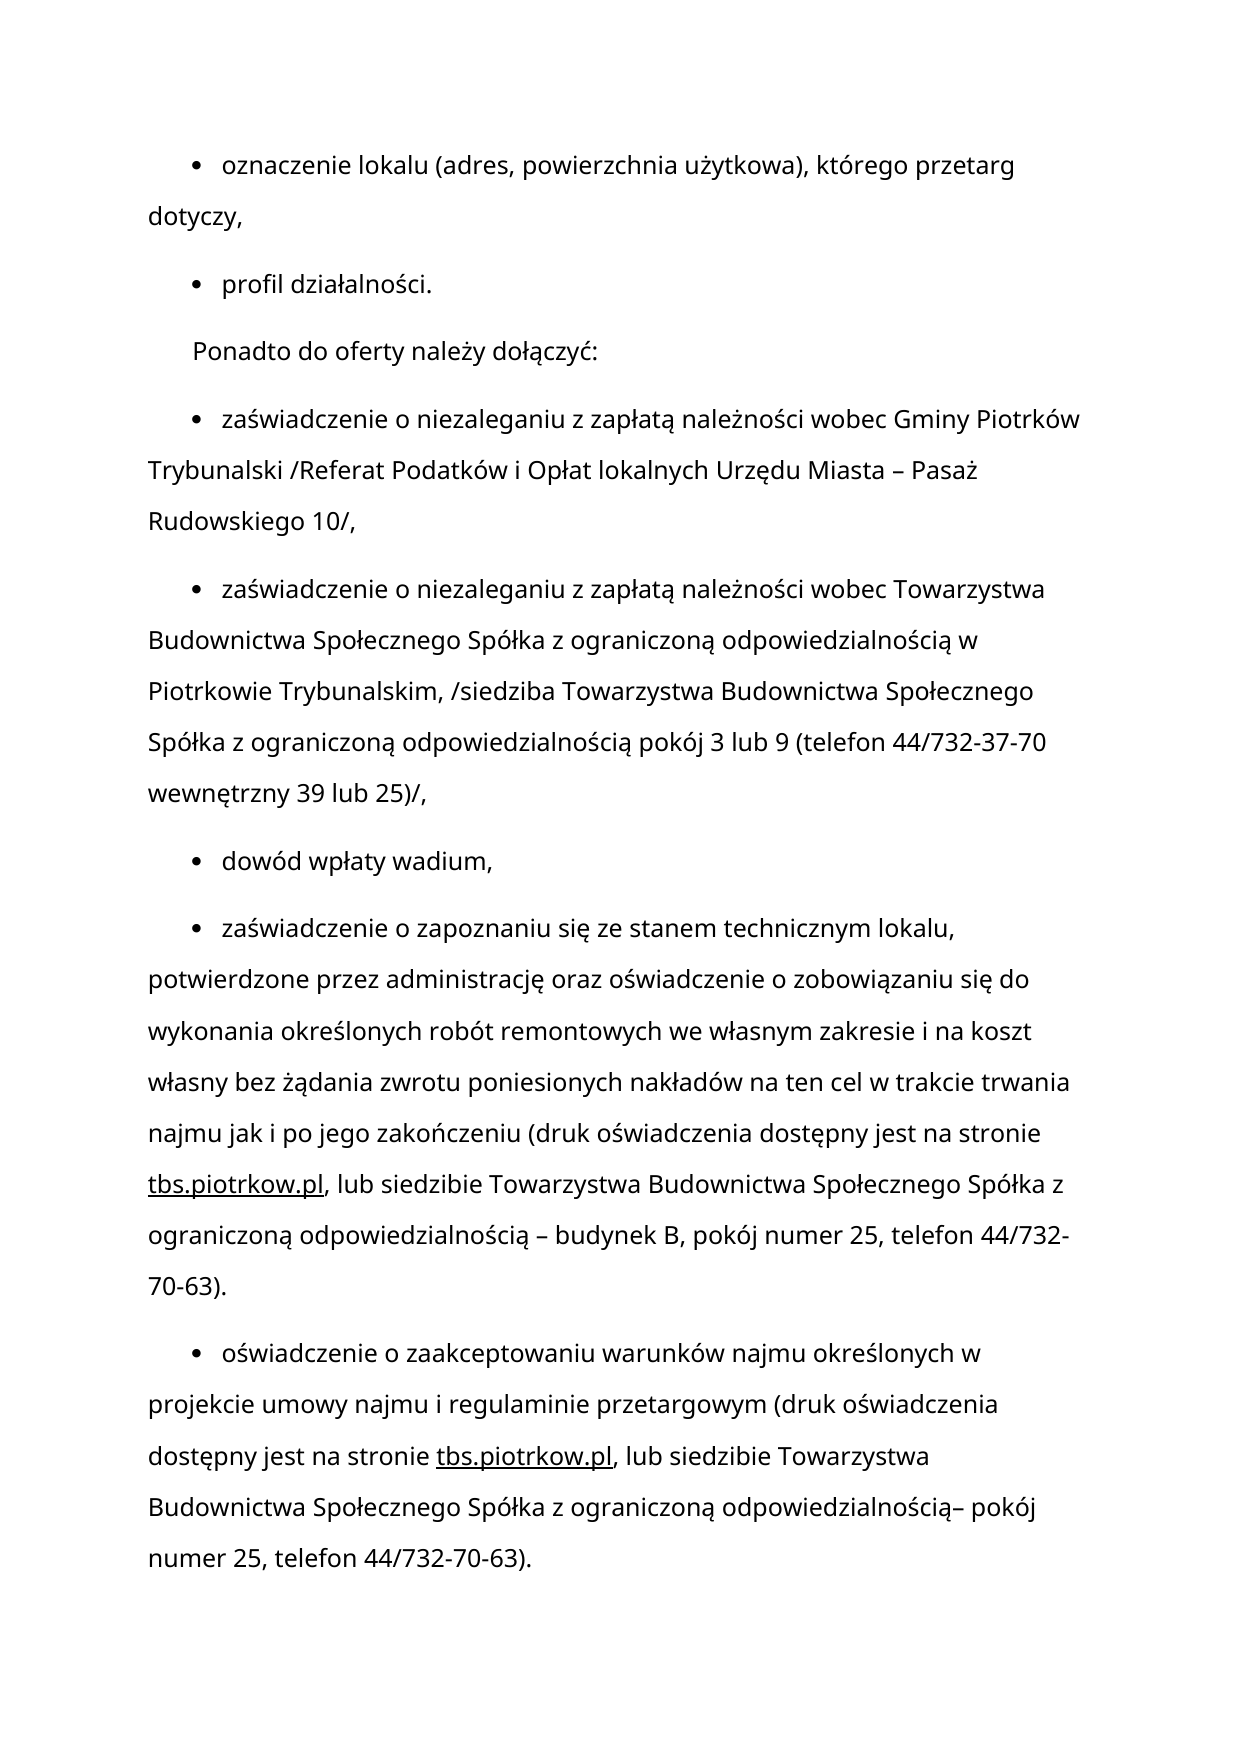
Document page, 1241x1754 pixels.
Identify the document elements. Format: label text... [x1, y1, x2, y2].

list dowód wpłaty wadium, [148, 843, 1093, 877]
list profil działalności. [148, 266, 1093, 300]
list zaświadczenie o niezaleganiu z zapłatą należności wobec Towarzystwa Budownictwa Społecznego Spółka z ograniczoną odpowiedzialnością w Piotrkowie Trybunalskim, /siedziba Towarzystwa Budownictwa Społecznego Spółka z ograniczoną odpowiedzialnością pokój 3 lub 9 (telefon 44/732-37-70 wewnętrzny 39 lub 25)/, [148, 572, 1093, 810]
list oświadczenie o zaakceptowaniu warunków najmu określonych w projekcie umowy najmu i regulaminie przetargowym (druk oświadczenia dostępny jest na stronie tbs.piotrkow.pl, lub siedzibie Towarzystwa Budownictwa Społecznego Spółka z ograniczoną odpowiedzialnością– pokój numer 25, telefon 44/732-70-63). [148, 1336, 1093, 1574]
list zaświadczenie o niezaleganiu z zapłatą należności wobec Gminy Piotrków Trybunalski /Referat Podatków i Opłat lokalnych Urzędu Miasta – Pasaż Rudowskiego 10/, [148, 402, 1093, 538]
list oznaczenie lokalu (adres, powierzchnia użytkowa), którego przetarg dotyczy, [148, 148, 1093, 233]
text Ponadto do oferty należy dołączyć: [148, 334, 1093, 368]
list zaświadczenie o zapoznaniu się ze stanem technicznym lokalu, potwierdzone przez administrację oraz oświadczenie o zobowiązaniu się do wykonania określonych robót remontowych we własnym zakresie i na koszt własny bez żądania zwrotu poniesionych nakładów na ten cel w trakcie trwania najmu jak i po jego zakończeniu (druk oświadczenia dostępny jest na stronie tbs.piotrkow.pl, lub siedzibie Towarzystwa Budownictwa Społecznego Spółka z ograniczoną odpowiedzialnością – budynek B, pokój numer 25, telefon 44/732-70-63). [148, 911, 1093, 1302]
